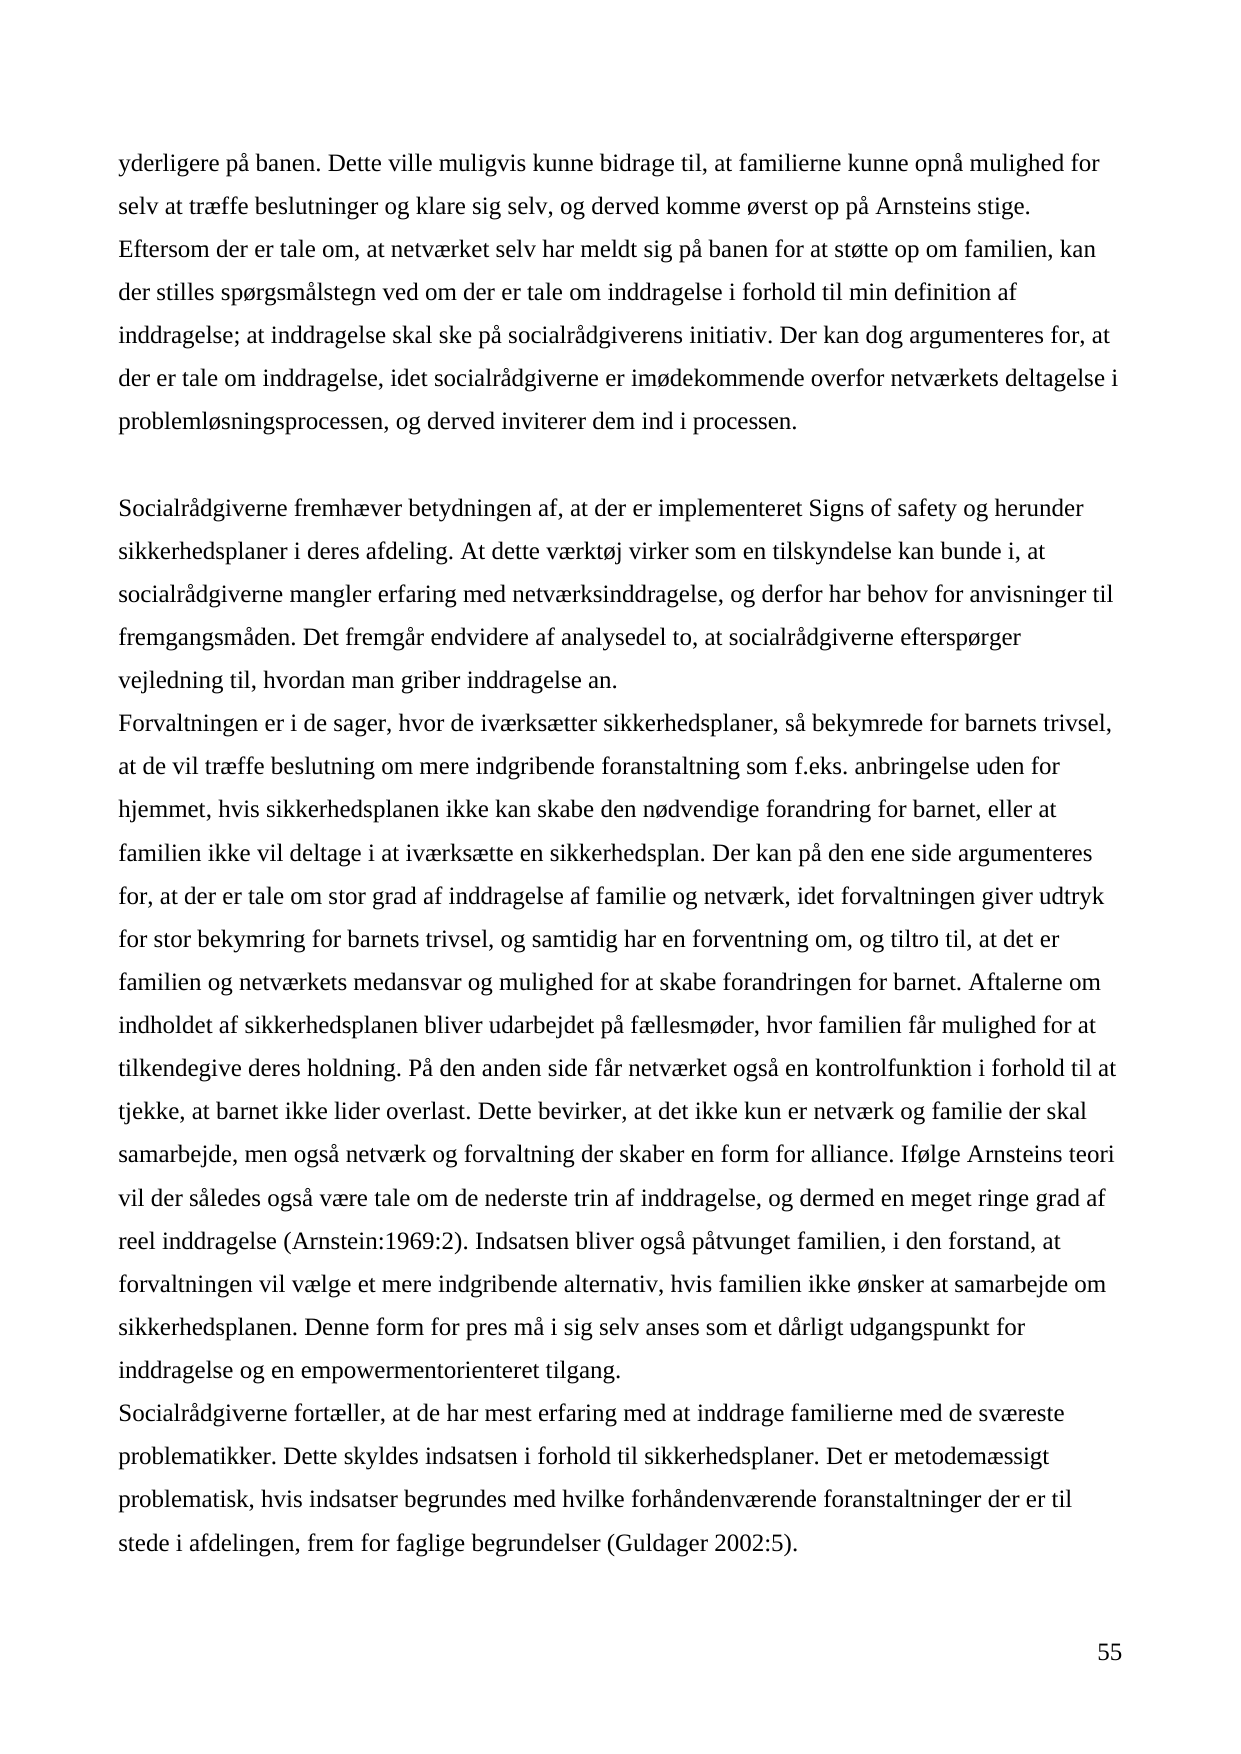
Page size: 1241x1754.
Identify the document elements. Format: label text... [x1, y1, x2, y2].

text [118, 148, 1122, 435]
text Socialrådgiverne fortæller, at de har mest erfaring med at inddrage familierne med de sværeste problematikker. Dette skyldes indsatsen i forhold til sikkerhedsplaner. Det er metodemæssigt problematisk, hvis indsatser begrundes med hvilke forhåndenværende foranstaltninger der er til stede i afdelingen, frem for faglige begrundelser (Guldager 2002:5). [118, 1398, 1122, 1556]
text Forvaltningen er i de sager, hvor de iværksætter sikkerhedsplaner, så bekymrede for barnets trivsel, at de vil træffe beslutning om mere indgribende foranstaltning som f.eks. anbringelse uden for hjemmet, hvis sikkerhedsplanen ikke kan skabe den nødvendige forandring for barnet, eller at familien ikke vil deltage i at iværksætte en sikkerhedsplan. Der kan på den ene side argumenteres for, at der er tale om stor grad af inddragelse af familie og netværk, idet forvaltningen giver udtryk for stor bekymring for barnets trivsel, og samtidig har en forventning om, og tiltro til, at det er familien og netværkets medansvar og mulighed for at skabe forandringen for barnet. Aftalerne om indholdet af sikkerhedsplanen bliver udarbejdet på fællesmøder, hvor familien får mulighed for at tilkendegive deres holdning. På den anden side får netværket også en kontrolfunktion i forhold til at tjekke, at barnet ikke lider overlast. Dette bevirker, at det ikke kun er netværk og familie der skal samarbejde, men også netværk og forvaltning der skaber en form for alliance. Ifølge Arnsteins teori vil der således også være tale om de nederste trin af inddragelse, og dermed en meget ringe grad af reel inddragelse (Arnstein:1969:2). Indsatsen bliver også påtvunget familien, i den forstand, at forvaltningen vil vælge et mere indgribende alternativ, hvis familien ikke ønsker at samarbejde om sikkerhedsplanen. Denne form for pres må i sig selv anses som et dårligt udgangspunkt for inddragelse og en empowermentorienteret tilgang. [118, 708, 1122, 1384]
text Socialrådgiverne fremhæver betydningen af, at der er implementeret Signs of safety og herunder sikkerhedsplaner i deres afdeling. At dette værktøj virker som en tilskyndelse kan bunde i, at socialrådgiverne mangler erfaring med netværksinddragelse, og derfor har behov for anvisninger til fremgangsmåden. Det fremgår endvidere af analysedel to, at socialrådgiverne efterspørger vejledning til, hvordan man griber inddragelse an. [118, 493, 1122, 694]
